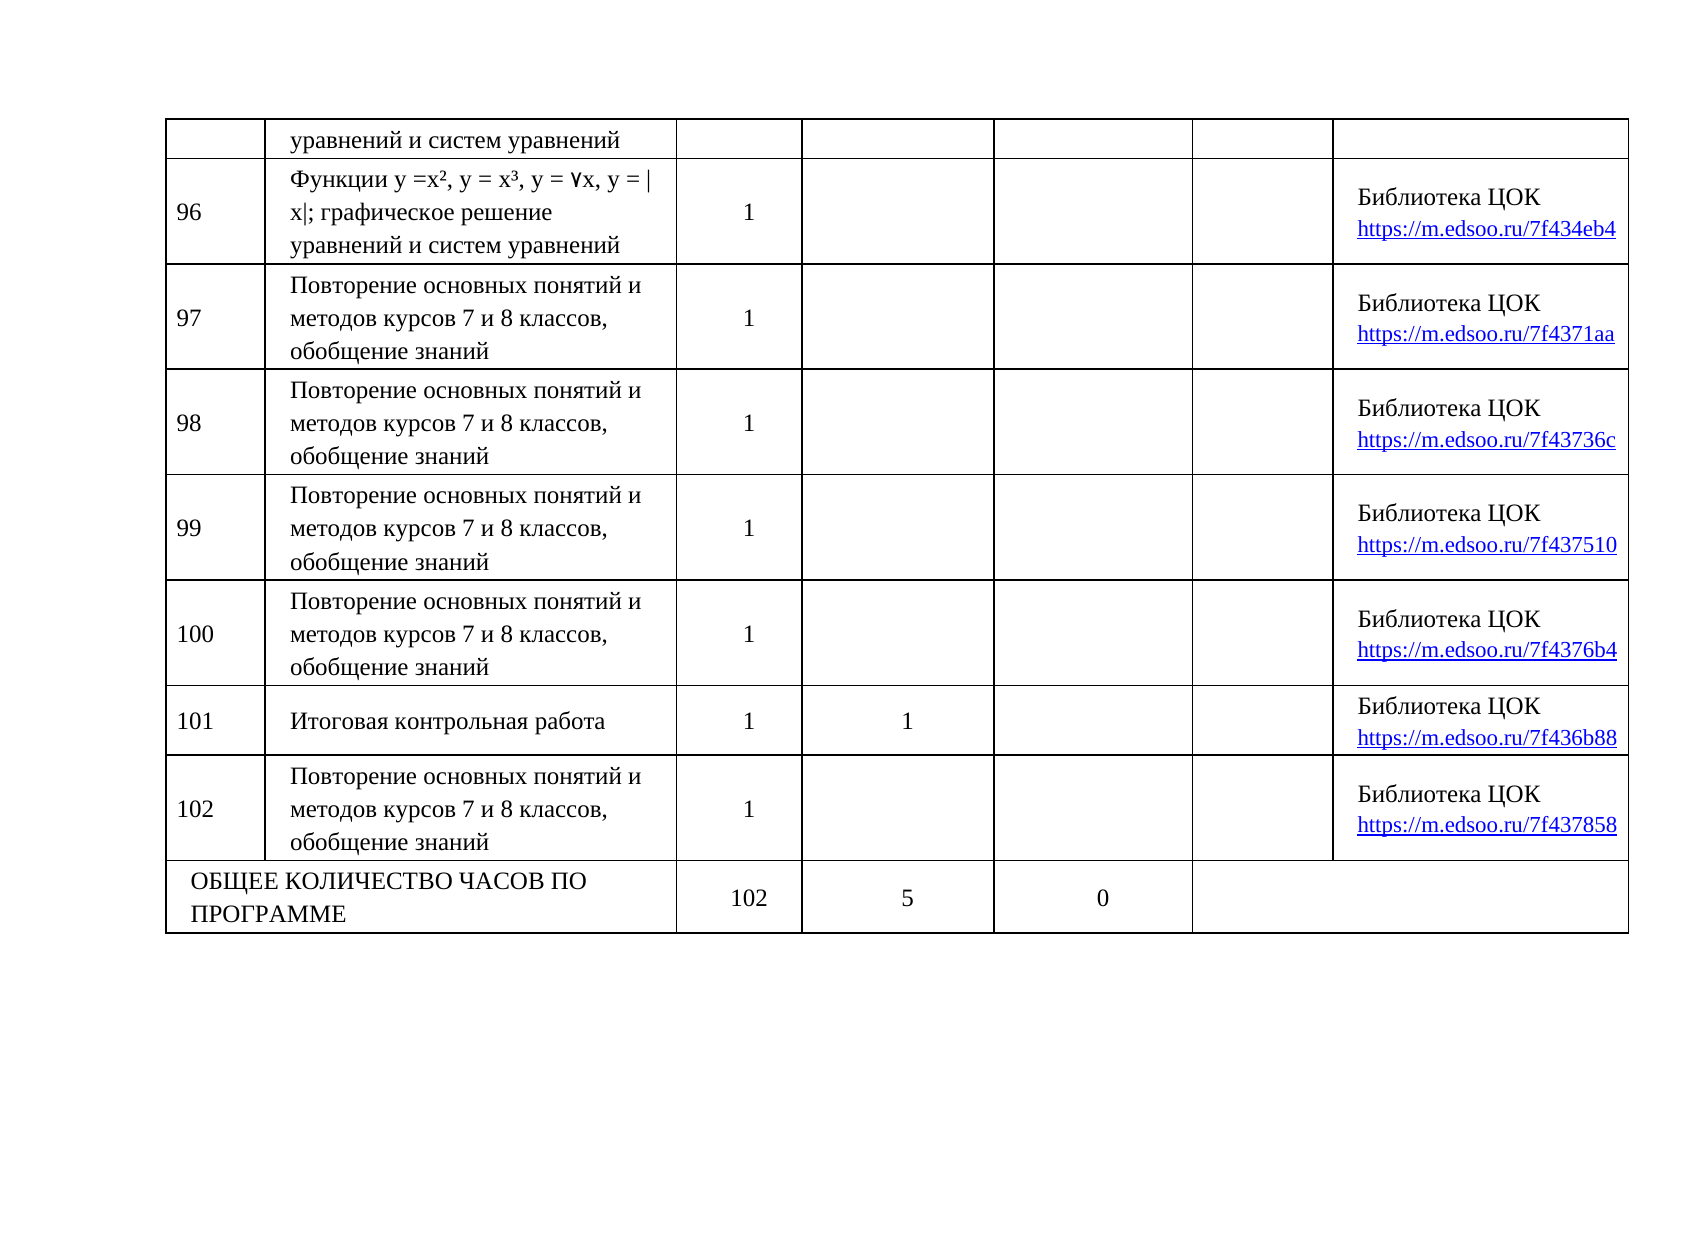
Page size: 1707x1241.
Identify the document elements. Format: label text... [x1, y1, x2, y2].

table_cell Библиотека ЦОК https://m.edsoo.ru/7f4371aa [1334, 265, 1628, 368]
table_cell [995, 265, 1192, 368]
table_cell Библиотека ЦОК https://m.edsoo.ru/7f436b88 [1334, 686, 1628, 754]
table_cell Повторение основных понятий и методов курсов 7 и 8 классов, обобщение знаний [266, 475, 676, 579]
table_cell ОБЩЕЕ КОЛИЧЕСТВО ЧАСОВ ПО ПРОГРАММЕ [167, 861, 676, 932]
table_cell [266, 120, 676, 157]
table_cell [995, 581, 1192, 684]
table_cell [803, 581, 993, 684]
table_cell 1 [803, 686, 993, 754]
table_cell Повторение основных понятий и методов курсов 7 и 8 классов, обобщение знаний [266, 370, 676, 474]
table_cell [1193, 265, 1332, 368]
table_cell [1193, 686, 1332, 754]
table_cell [995, 686, 1192, 754]
table_cell [803, 370, 993, 474]
table_cell [1193, 581, 1332, 684]
table_cell 98 [167, 370, 264, 474]
table_cell 1 [677, 120, 801, 157]
table_cell [803, 159, 993, 263]
table_cell 1 [677, 265, 801, 368]
table_cell 102 [167, 756, 264, 859]
table_cell Библиотека ЦОК https://m.edsoo.ru/7f43736c [1334, 370, 1628, 474]
table_cell 1 [677, 686, 801, 754]
table_cell 101 [167, 686, 264, 754]
table_cell 96 [167, 159, 264, 263]
table_cell [1193, 756, 1332, 859]
table_cell 1 [677, 475, 801, 579]
table_cell 99 [167, 475, 264, 579]
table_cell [266, 159, 676, 263]
table_cell [995, 159, 1192, 263]
table_cell [995, 475, 1192, 579]
table_cell Повторение основных понятий и методов курсов 7 и 8 классов, обобщение знаний [266, 581, 676, 684]
table_cell [1193, 861, 1628, 932]
table_cell 100 [167, 581, 264, 684]
table_cell 97 [167, 265, 264, 368]
table_cell 0 [995, 861, 1192, 932]
table_cell [1193, 475, 1332, 579]
table_cell [995, 120, 1192, 157]
table_cell Повторение основных понятий и методов курсов 7 и 8 классов, обобщение знаний [266, 756, 676, 859]
table_cell 95 [167, 120, 264, 157]
table_cell 1 [677, 159, 801, 263]
table_cell [803, 475, 993, 579]
table_cell [803, 265, 993, 368]
table_cell Повторение основных понятий и методов курсов 7 и 8 классов, обобщение знаний [266, 265, 676, 368]
table_cell Библиотека ЦОК https://m.edsoo.ru/7f434eb4 [1334, 159, 1628, 263]
table_cell Библиотека ЦОК https://m.edsoo.ru/7f437510 [1334, 475, 1628, 579]
table_cell [1193, 370, 1332, 474]
table_cell Итоговая контрольная работа [266, 686, 676, 754]
table_cell [995, 370, 1192, 474]
table_cell 1 [677, 581, 801, 684]
table_cell 1 [677, 370, 801, 474]
table_cell 5 [803, 861, 993, 932]
table_cell [1193, 120, 1332, 157]
table_cell [1193, 159, 1332, 263]
table_cell [995, 756, 1192, 859]
table_cell Библиотека ЦОК https://m.edsoo.ru/7f4376b4 [1334, 581, 1628, 684]
table_cell Библиотека ЦОК https://m.edsoo.ru/7f437858 [1334, 756, 1628, 859]
table_cell 1 [677, 756, 801, 859]
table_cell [1334, 120, 1628, 157]
table_cell [803, 756, 993, 859]
table_cell 102 [677, 861, 801, 932]
table_cell [803, 120, 993, 157]
